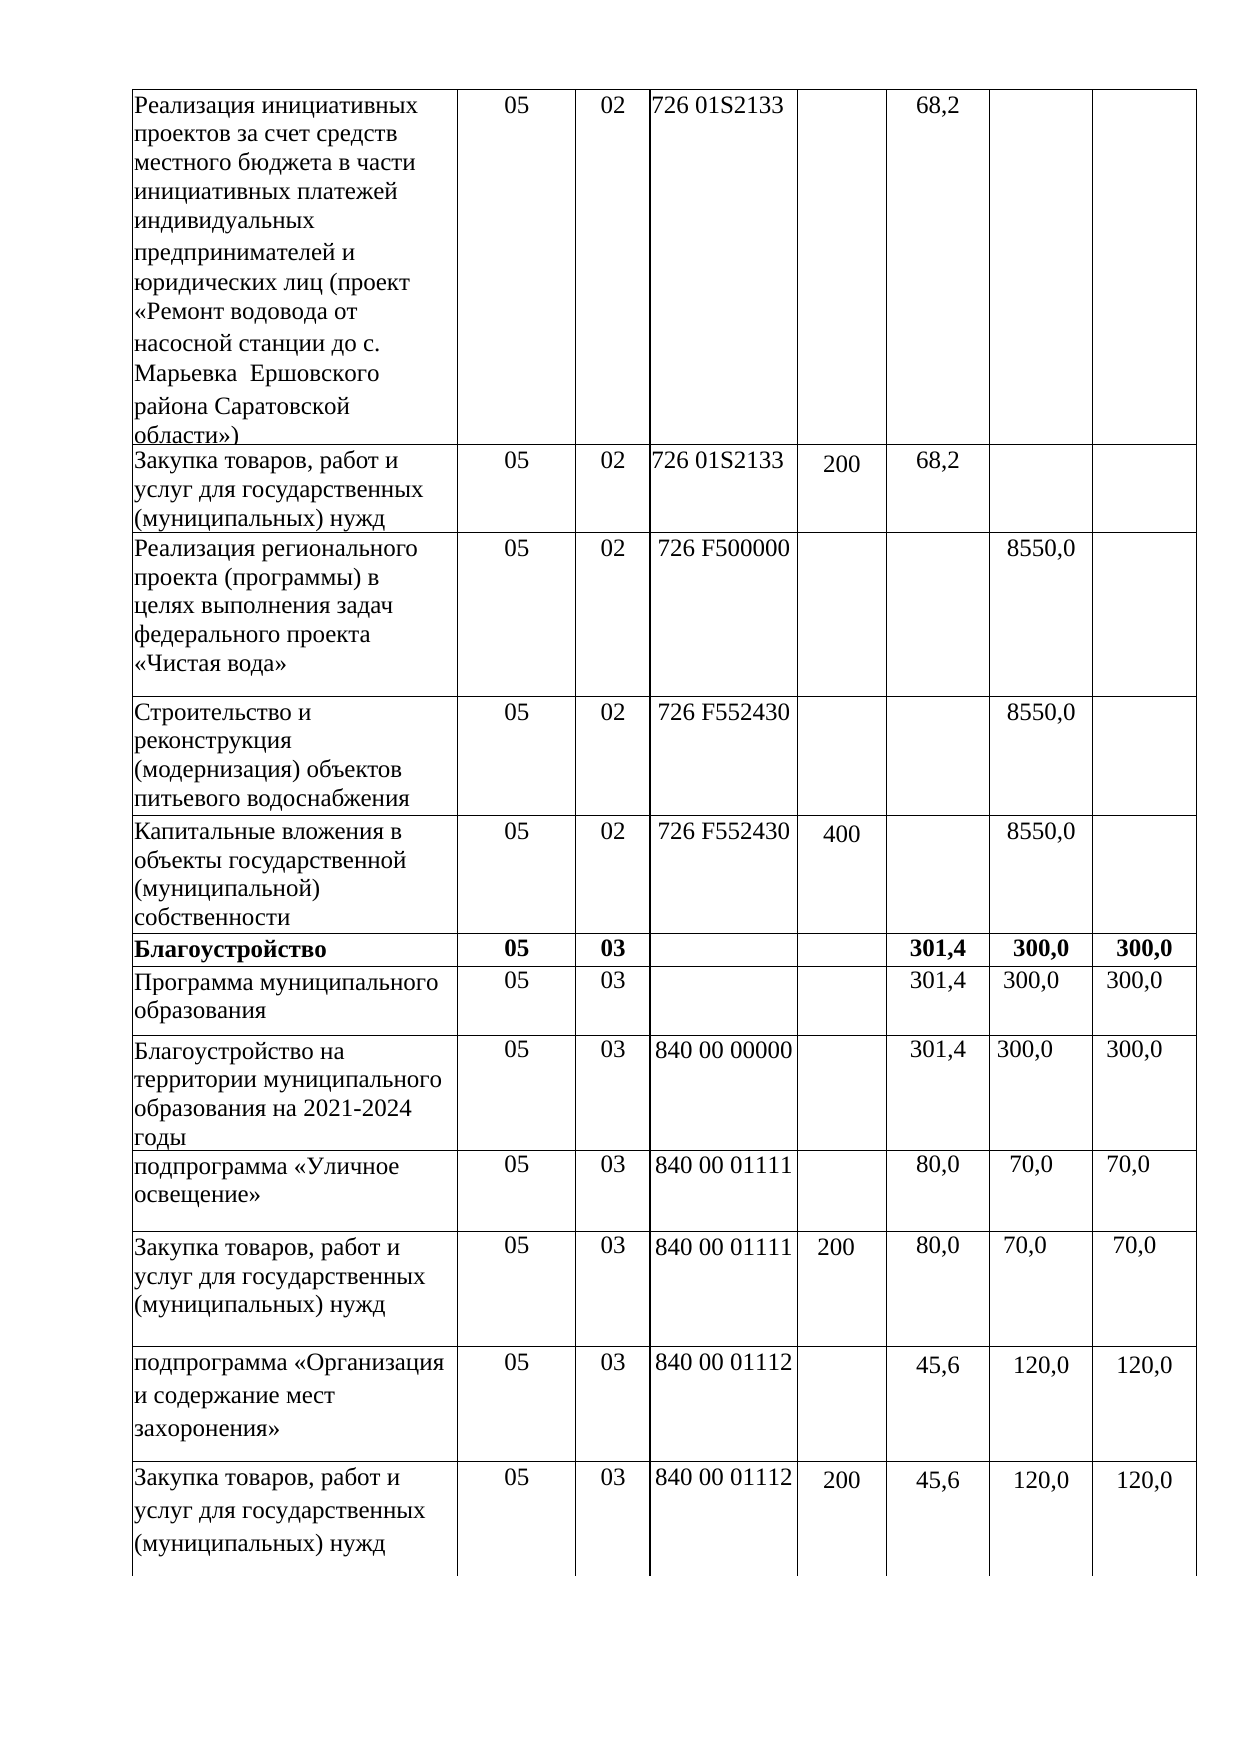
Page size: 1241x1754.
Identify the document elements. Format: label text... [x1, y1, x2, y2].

table_cell [798, 1036, 886, 1150]
table_cell 03 [576, 1232, 649, 1346]
table_cell 80,0 [887, 1232, 989, 1346]
table_cell 300,0 [990, 934, 1092, 966]
table_cell 05 [458, 1232, 575, 1346]
table_cell 05 [458, 1036, 575, 1150]
table_cell 80,0 [887, 1151, 989, 1231]
table_cell 840 00 00000 [651, 1036, 797, 1150]
table_cell 70,0 [990, 1232, 1092, 1346]
table_cell 840 00 01111 [651, 1232, 797, 1346]
table_cell 05 [458, 90, 575, 444]
table_cell 05 [458, 1151, 575, 1231]
table_cell 726 F552430 [651, 697, 797, 815]
table_cell Благоустройство [133, 934, 457, 966]
table_cell [1093, 533, 1196, 696]
table_cell 03 [576, 1347, 649, 1461]
table_cell 05 [458, 1462, 575, 1576]
table_cell 02 [576, 816, 649, 933]
table_cell 840 00 01112 [651, 1347, 797, 1461]
table_cell [651, 967, 797, 1035]
table_cell 05 [458, 934, 575, 966]
table_cell 301,4 [887, 967, 989, 1035]
table_cell 300,0 [990, 967, 1092, 1035]
table_cell [887, 533, 989, 696]
table_cell 05 [458, 445, 575, 532]
table_cell 03 [576, 967, 649, 1035]
table_cell [798, 1151, 886, 1231]
table_cell Благоустройство на территории муниципального образования на 2021-2024 годы [133, 1036, 457, 1150]
table_cell 300,0 [1093, 1036, 1196, 1150]
table_cell 05 [458, 816, 575, 933]
table_cell Закупка товаров, работ и услуг для государственных (муниципальных) нужд [133, 445, 457, 532]
table_cell 200 [798, 445, 886, 532]
table_cell 68,2 [887, 90, 989, 444]
table_cell [798, 697, 886, 815]
table_cell [1093, 697, 1196, 815]
table_cell 300,0 [990, 1036, 1092, 1150]
table_cell [651, 934, 797, 966]
table_cell 200 [798, 1232, 886, 1346]
table_cell [1093, 816, 1196, 933]
table_cell 726 01S2133 [651, 445, 797, 532]
table_cell [798, 1347, 886, 1461]
table_cell Реализация инициативных проектов за счет средств местного бюджета в части инициативных платежей индивидуальных предпринимателей и юридических лиц (проект «Ремонт водовода от насосной станции до с. Марьевка Ершовского района Саратовской области») [133, 90, 457, 444]
table_cell подпрограмма «Уличное освещение» [133, 1151, 457, 1231]
table_cell 70,0 [1093, 1151, 1196, 1231]
table_cell [798, 533, 886, 696]
table_cell 300,0 [1093, 934, 1196, 966]
table_cell [798, 967, 886, 1035]
table_cell 02 [576, 90, 649, 444]
table_cell [1093, 445, 1196, 532]
table_cell подпрограмма «Организация и содержание мест захоронения» [133, 1347, 457, 1461]
table_cell 05 [458, 533, 575, 696]
table_cell 05 [458, 697, 575, 815]
table_cell 45,6 [887, 1347, 989, 1461]
table_cell 05 [458, 967, 575, 1035]
table_cell 120,0 [1093, 1347, 1196, 1461]
table_cell [1093, 90, 1196, 444]
table_cell 8550,0 [990, 697, 1092, 815]
table_cell 05 [458, 1347, 575, 1461]
table_cell 301,4 [887, 1036, 989, 1150]
table_cell [798, 90, 886, 444]
table_cell 02 [576, 445, 649, 532]
table_cell 200 [798, 1462, 886, 1576]
table_cell 300,0 [1093, 967, 1196, 1035]
table_cell 02 [576, 697, 649, 815]
table_cell 8550,0 [990, 533, 1092, 696]
table_cell Капитальные вложения в объекты государственной (муниципальной) собственности [133, 816, 457, 933]
table_cell 70,0 [1093, 1232, 1196, 1346]
table_cell 301,4 [887, 934, 989, 966]
table_cell [887, 697, 989, 815]
table_cell [990, 90, 1092, 444]
table_cell Закупка товаров, работ и услуг для государственных (муниципальных) нужд [133, 1232, 457, 1346]
table_cell 840 00 01112 [651, 1462, 797, 1576]
table_cell [798, 934, 886, 966]
table_cell 840 00 01111 [651, 1151, 797, 1231]
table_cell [133, 1462, 457, 1576]
table_cell 400 [798, 816, 886, 933]
table_cell 726 F552430 [651, 816, 797, 933]
table_cell 120,0 [990, 1462, 1092, 1576]
table_cell 02 [576, 533, 649, 696]
table_cell [887, 816, 989, 933]
table_cell 03 [576, 1036, 649, 1150]
table_cell 03 [576, 1462, 649, 1576]
table_cell 120,0 [1093, 1462, 1196, 1576]
table_cell 68,2 [887, 445, 989, 532]
table_cell 726 F500000 [651, 533, 797, 696]
table_cell 70,0 [990, 1151, 1092, 1231]
table_cell Программа муниципального образования [133, 967, 457, 1035]
table_cell 8550,0 [990, 816, 1092, 933]
table_cell 726 01S2133 [651, 90, 797, 444]
table_cell 45,6 [887, 1462, 989, 1576]
table_cell Строительство и реконструкция (модернизация) объектов питьевого водоснабжения [133, 697, 457, 815]
table_cell 03 [576, 934, 649, 966]
table_cell [990, 445, 1092, 532]
table_cell 120,0 [990, 1347, 1092, 1461]
table_cell 03 [576, 1151, 649, 1231]
table_cell Реализация регионального проекта (программы) в целях выполнения задач федерального проекта «Чистая вода» [133, 533, 457, 696]
